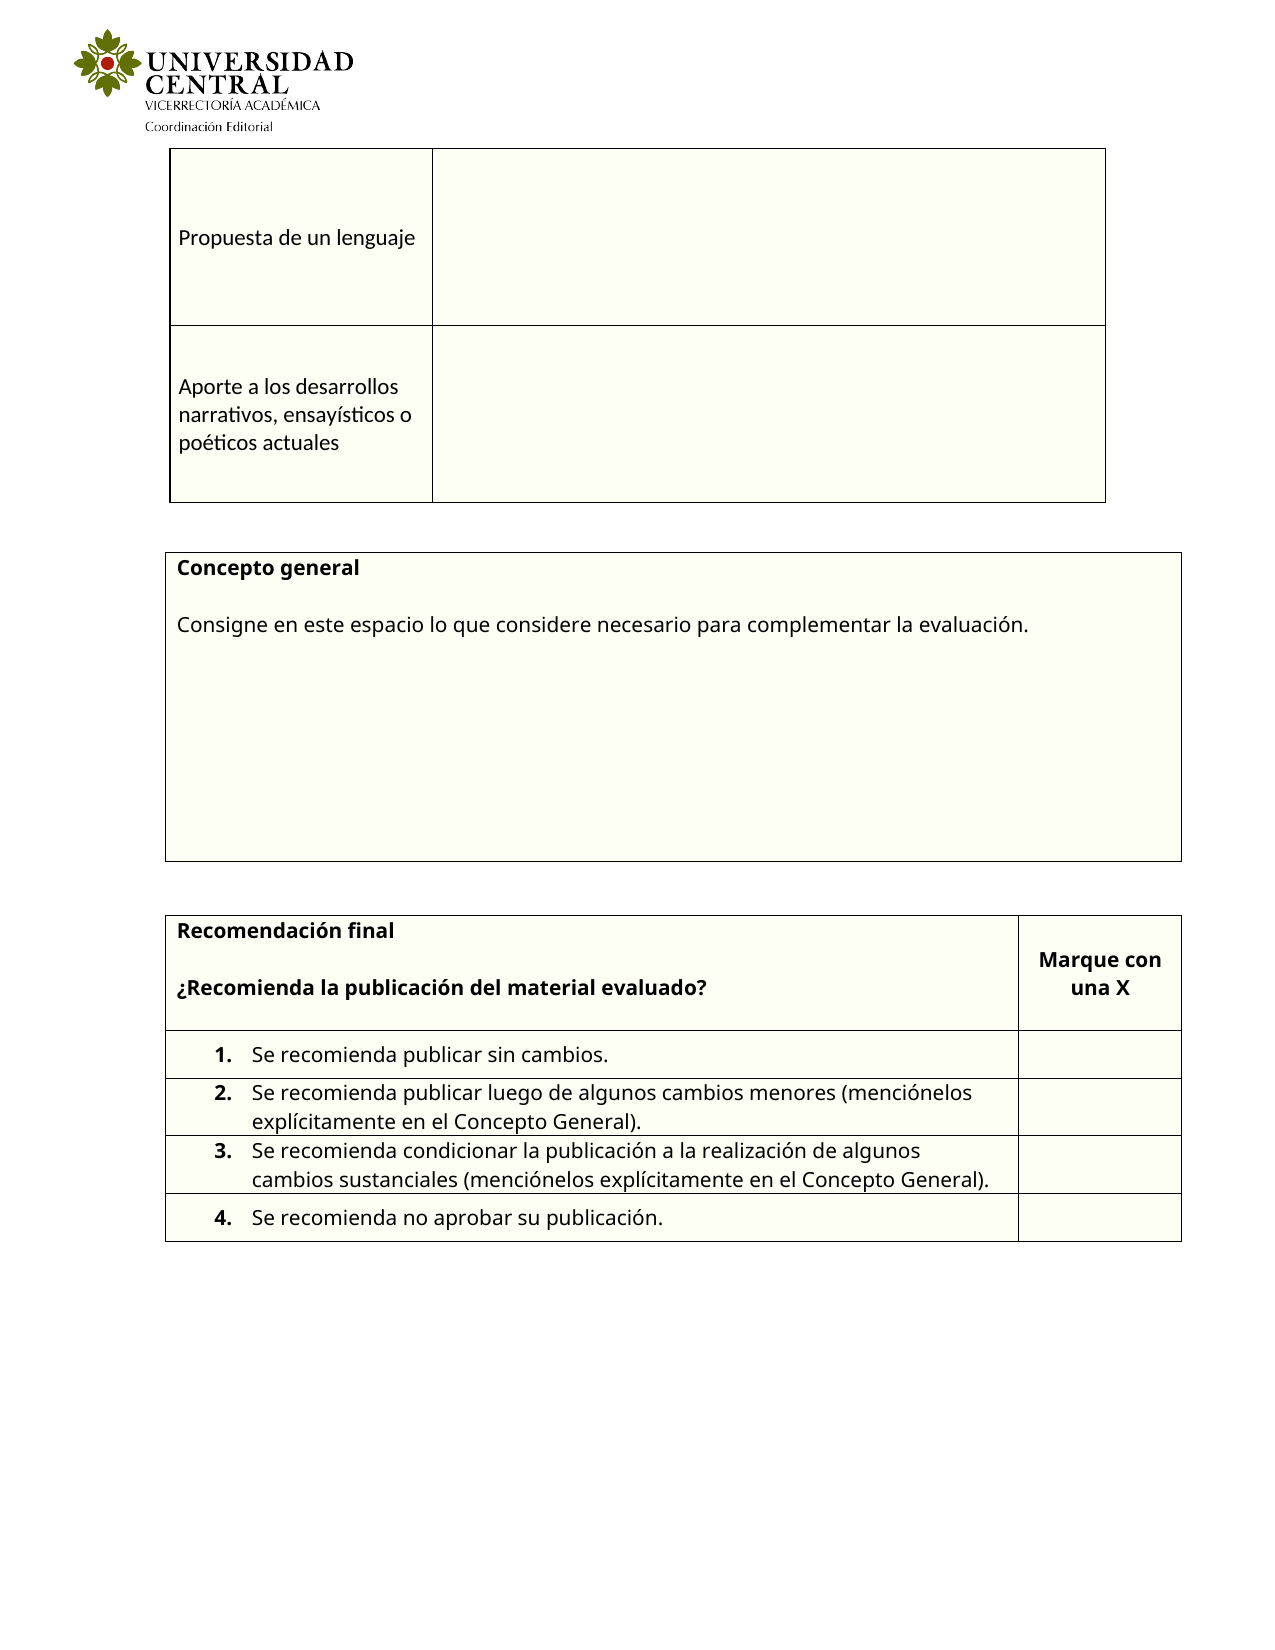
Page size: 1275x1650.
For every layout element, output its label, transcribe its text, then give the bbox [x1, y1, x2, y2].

table_cell Se recomienda condicionar la publicación a la realización de algunos cambios sustanciales (menciónelos explícitamente en el Concepto General). [166, 1136, 1018, 1193]
table_cell Propuesta de un lenguaje [171, 149, 432, 325]
table_cell Aporte a los desarrollos narrativos, ensayísticos o poéticos actuales [171, 326, 432, 502]
table_cell [1019, 1136, 1181, 1193]
table_cell [1019, 1079, 1181, 1135]
table_cell [433, 149, 1105, 325]
table_header Concepto general Consigne en este espacio lo que considere necesario para complementar la evaluación. [166, 553, 1181, 861]
table_cell [1019, 1031, 1181, 1077]
table_header Recomendación final ¿Recomienda la publicación del material evaluado? [166, 916, 1018, 1030]
table_header Marque con una X [1019, 916, 1181, 1030]
table_cell [1019, 1194, 1181, 1241]
table_cell Se recomienda publicar luego de algunos cambios menores (menciónelos explícitamente en el Concepto General). [166, 1079, 1018, 1135]
picture [73, 29, 353, 135]
table_cell Se recomienda publicar sin cambios. [166, 1031, 1018, 1077]
table_cell Se recomienda no aprobar su publicación. [166, 1194, 1018, 1241]
table_cell [433, 326, 1105, 502]
